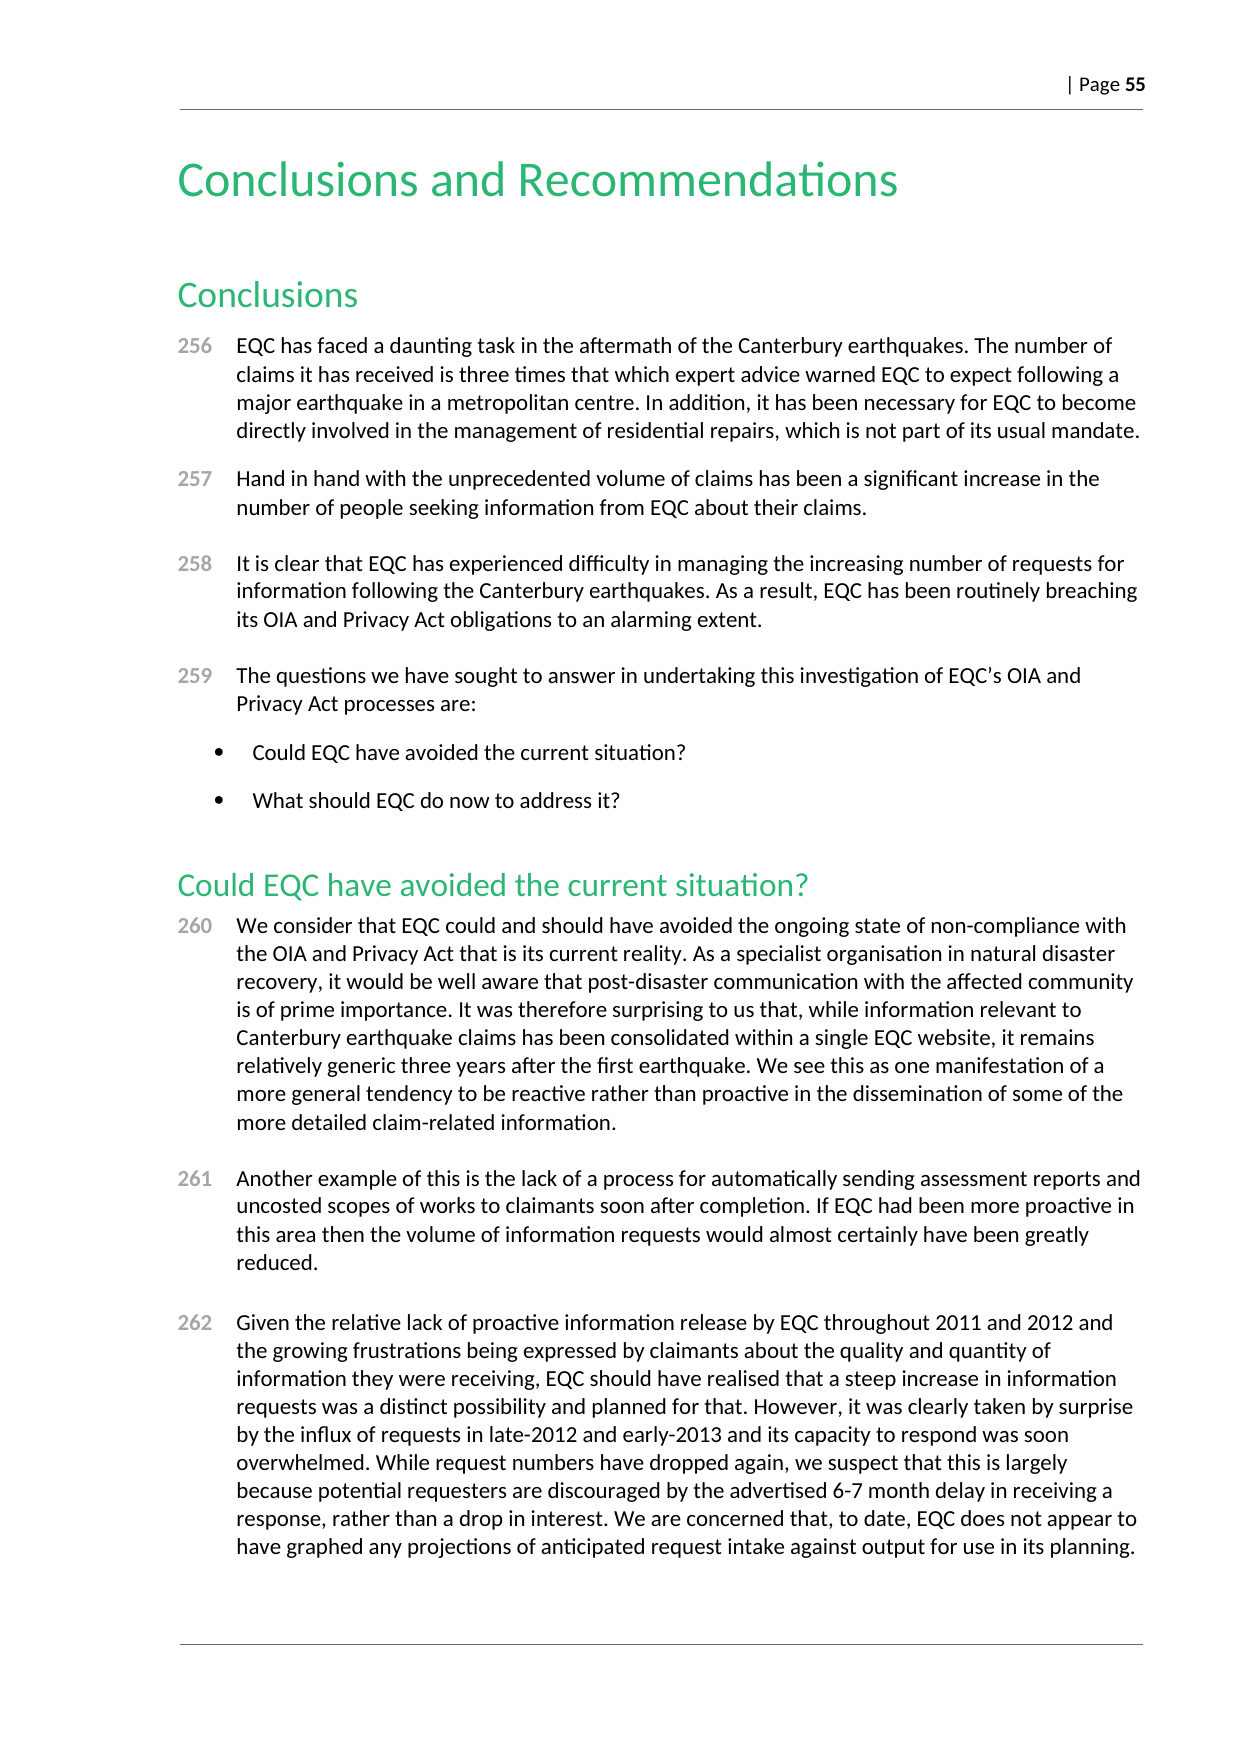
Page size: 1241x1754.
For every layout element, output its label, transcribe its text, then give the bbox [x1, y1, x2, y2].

subtitle Could EQC have avoided the current situation? [177, 864, 1116, 905]
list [177, 1308, 1146, 1560]
list Could EQC have avoided the current situation? [215, 738, 1146, 766]
list Hand in hand with the unprecedented volume of claims has been a significant increase in the number of people seeking information from EQC about their claims. [177, 464, 1146, 521]
subtitle Conclusions [177, 271, 1116, 317]
list Another example of this is the lack of a process for automatically sending assessment reports and uncosted scopes of works to claimants soon after completion. If EQC had been more proactive in this area then the volume of information requests would almost certainly have been greatly reduced. [177, 1164, 1146, 1276]
list It is clear that EQC has experienced difficulty in managing the increasing number of requests for information following the Canterbury earthquakes. As a result, EQC has been routinely breaching its OIA and Privacy Act obligations to an alarming extent. [177, 549, 1146, 633]
subtitle Conclusions and Recommendations [177, 148, 1116, 209]
text 256 EQC has faced a daunting task in the aftermath of the Canterbury earthquakes. The number of claims it has received is three times that which expert advice warned EQC to expect following a major earthquake in a metropolitan centre. In addition, it has been necessary for EQC to become directly involved in the management of residential repairs, which is not part of its usual mandate. [177, 332, 1146, 444]
list The questions we have sought to answer in undertaking this investigation of EQC’s OIA and Privacy Act processes are: [177, 661, 1146, 717]
list What should EQC do now to address it? [215, 786, 1146, 814]
list We consider that EQC could and should have avoided the ongoing state of non-compliance with the OIA and Privacy Act that is its current reality. As a specialist organisation in natural disaster recovery, it would be well aware that post-disaster communication with the affected community is of prime importance. It was therefore surprising to us that, while information relevant to Canterbury earthquake claims has been consolidated within a single EQC website, it remains relatively generic three years after the first earthquake. We see this as one manifestation of a more general tendency to be reactive rather than proactive in the dissemination of some of the more detailed claim-related information. [177, 911, 1146, 1136]
